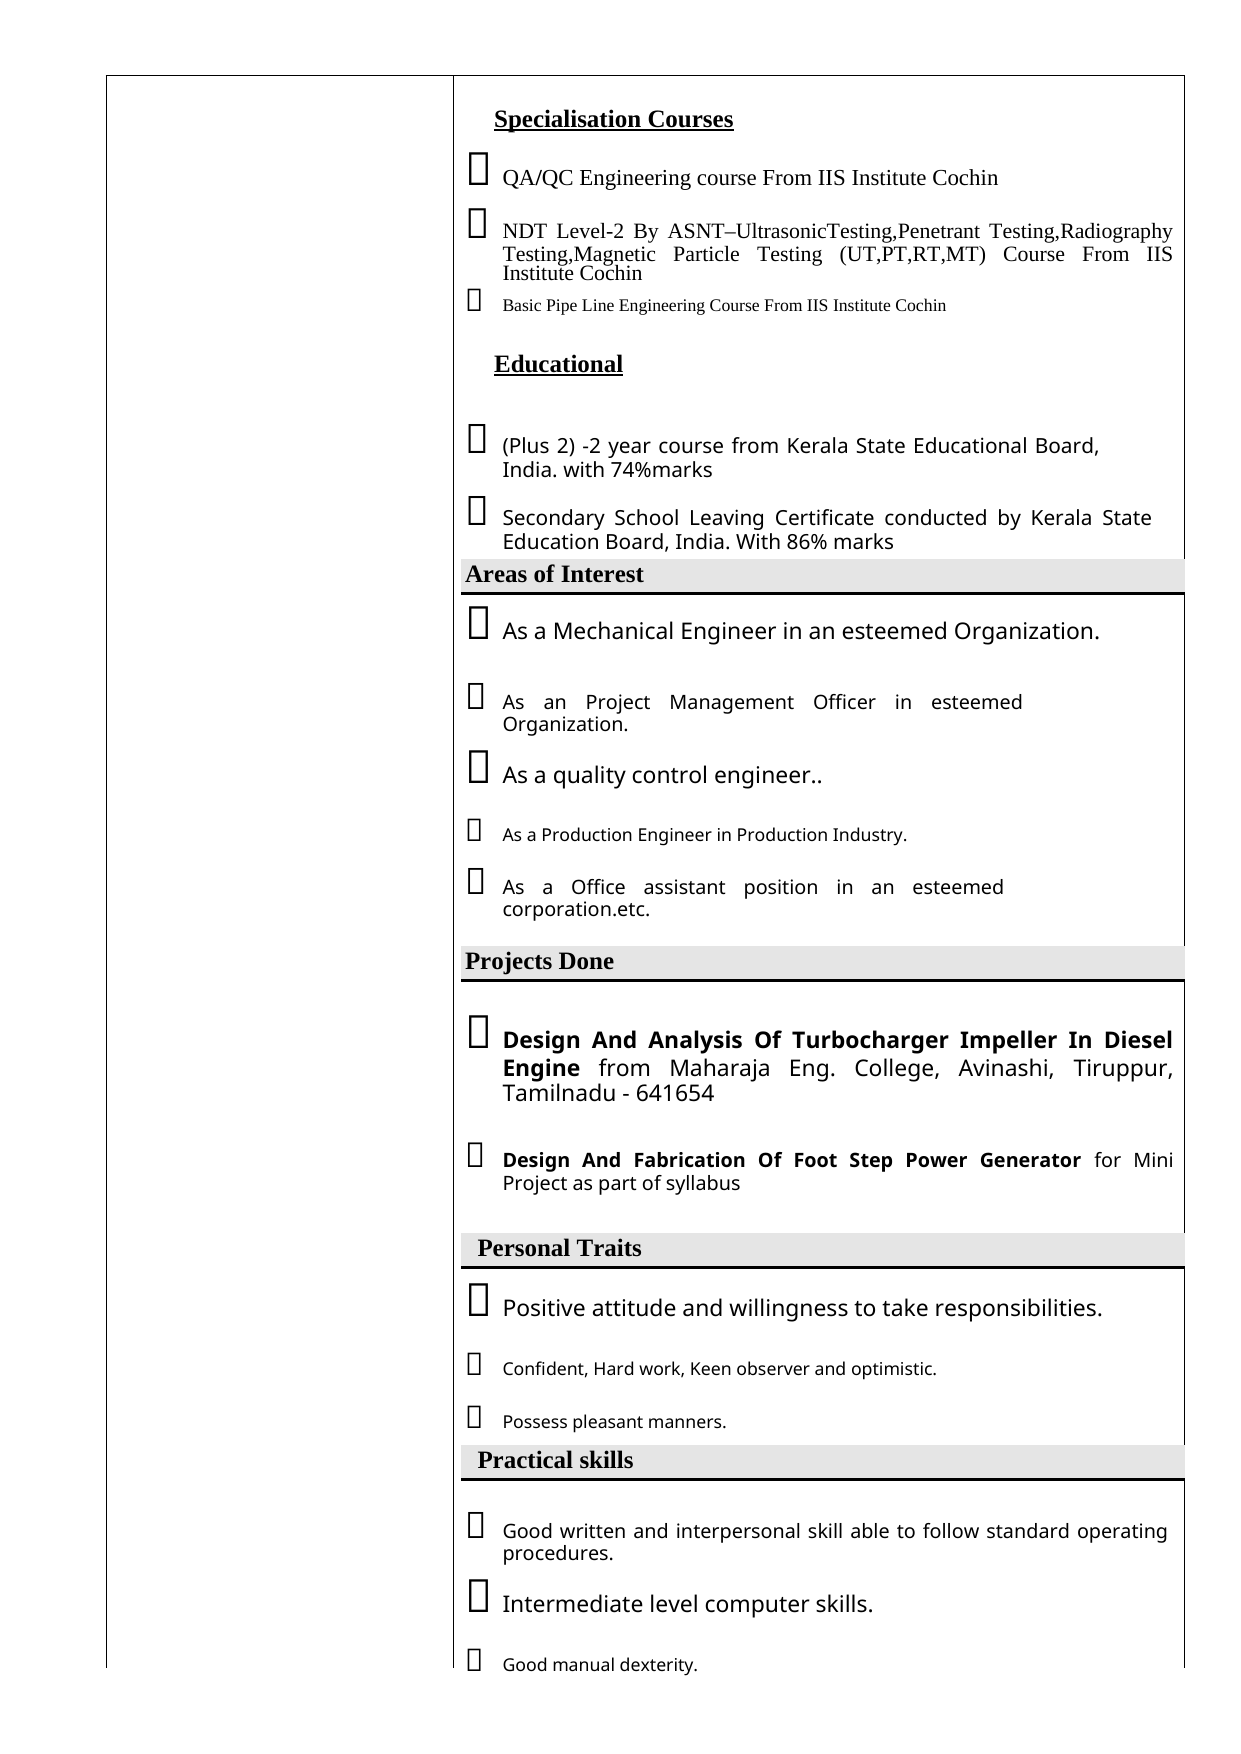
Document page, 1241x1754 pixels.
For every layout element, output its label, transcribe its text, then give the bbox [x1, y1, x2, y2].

list As an Project Management Officer in esteemed Organization. [464, 679, 1023, 737]
list Secondary School Leaving Certificate conducted by Kerala State Education Board, India. With 86% marks [464, 493, 1153, 555]
list NDT Level-2 By ASNT–UltrasonicTesting,Penetrant Testing,Radiography Testing,Magnetic Particle Testing (UT,PT,RT,MT) Course From IIS Institute Cochin [464, 205, 1173, 285]
list As a Production Engineer in Production Industry. [464, 816, 1173, 848]
picture [461, 1233, 1185, 1269]
text Specialisation Courses [494, 104, 1173, 133]
list Possess pleasant manners. [464, 1403, 1173, 1435]
list Design And Fabrication Of Foot Step Power Generator for Mini Project as part of syllabus [464, 1138, 1173, 1196]
picture [461, 559, 1185, 595]
list As a quality control engineer.. [464, 737, 1173, 795]
list Confident, Hard work, Keen observer and optimistic. [464, 1350, 1173, 1382]
list Good written and interpersonal skill able to follow standard operating procedures. [464, 1508, 1169, 1566]
picture [461, 946, 1185, 982]
picture [461, 1445, 1185, 1481]
list Good manual dexterity. [464, 1646, 1173, 1678]
text Projects Done [465, 946, 1173, 975]
list Basic Pipe Line Engineering Course From IIS Institute Cochin [464, 285, 1173, 318]
list Design And Analysis Of Turbocharger Impeller In Diesel Engine from Maharaja Eng. College, Avinashi, Tiruppur, Tamilnadu - 641654 [464, 1009, 1173, 1108]
list (Plus 2) -2 year course from Kerala State Educational Board, India. with 74%marks [464, 420, 1101, 483]
list Intermediate level computer skills. [464, 1566, 1173, 1624]
text Educational [494, 349, 1173, 378]
list Positive attitude and willingness to take responsibilities. [464, 1267, 1173, 1328]
text Practical skills [477, 1446, 1173, 1474]
text Personal Traits [477, 1233, 1173, 1262]
list QA/QC Engineering course From IIS Institute Cochin [464, 137, 1173, 199]
text Areas of Interest [465, 559, 1173, 588]
list As a Office assistant position in an esteemed corporation.etc. [464, 864, 1005, 922]
list As a Mechanical Engineer in an esteemed Organization. [464, 591, 1173, 653]
